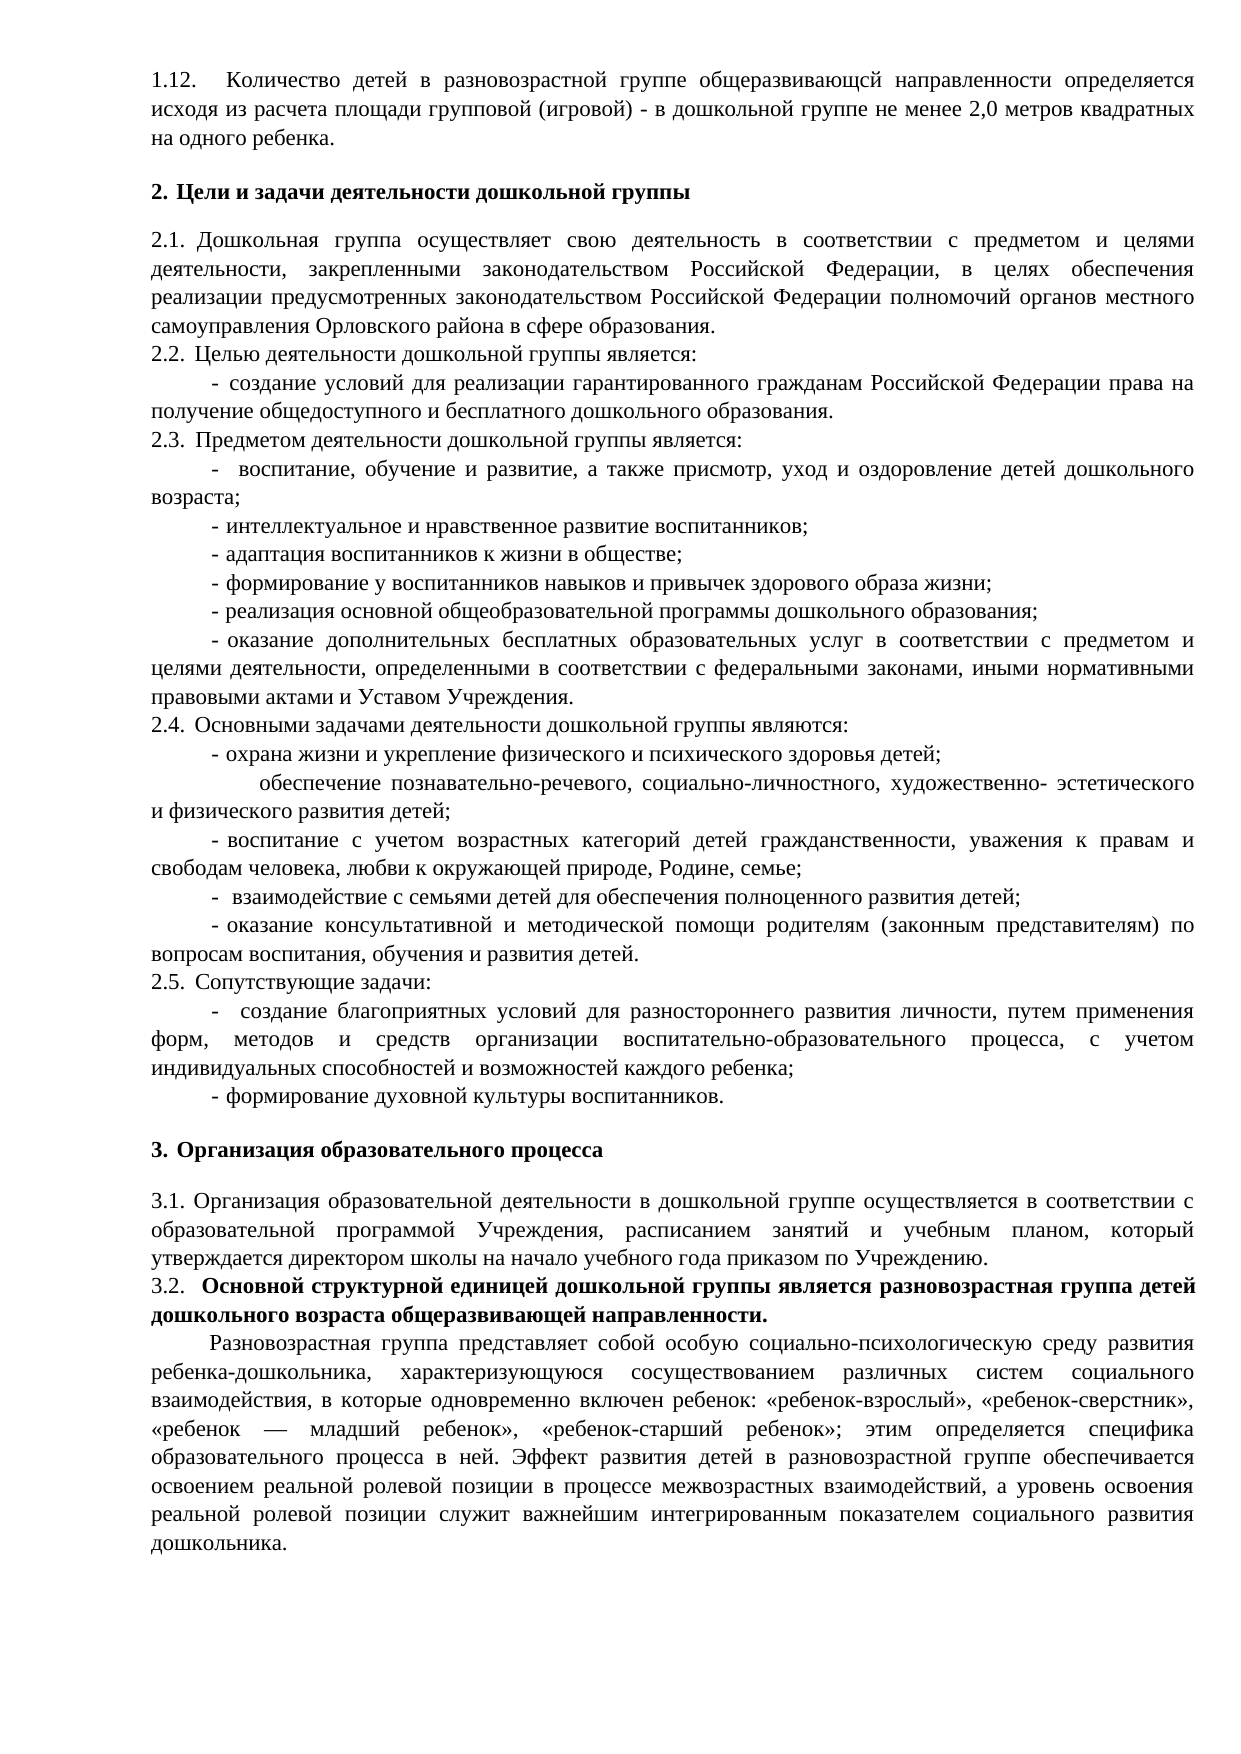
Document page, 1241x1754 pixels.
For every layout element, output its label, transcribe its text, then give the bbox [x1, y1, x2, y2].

list формирование духовной культуры воспитанников. [151, 1081, 1198, 1109]
list реализация основной общеобразовательной программы дошкольного образования; [151, 596, 1198, 624]
list формирование у воспитанников навыков и привычек здорового образа жизни; [151, 567, 1198, 596]
text Разновозрастная группа представляет собой особую социально-психологическую среду развития ребенка-дошкольника, характеризующуюся сосуществованием различных систем социального взаимодействия, в которые одновременно включен ребенок: «ребенок-взрослый», «ребенок-сверстник», «ребенок — младший ребенок», «ребенок-старший ребенок»; этим определяется специфика образовательного процесса в ней. Эффект развития детей в разновозрастной группе обеспечивается освоением реальной ролевой позиции в процессе межвозрастных взаимодействий, а уровень освоения реальной ролевой позиции служит важнейшим интегрированным показателем социального развития дошкольника. [151, 1328, 1196, 1556]
list адаптация воспитанников к жизни в обществе; [151, 539, 1198, 567]
list Основной структурной единицей дошкольной группы является разновозрастная группа детей дошкольного возраста общеразвивающей направленности. [151, 1271, 1196, 1328]
list воспитание, обучение и развитие, а также присмотр, уход и оздоровление детей дошкольного возраста; [151, 453, 1196, 510]
list создание условий для реализации гарантированного гражданам Российской Федерации права на получение общедоступного и бесплатного дошкольного образования. [151, 367, 1196, 424]
list воспитание с учетом возрастных категорий детей гражданственности, уважения к правам и свободам человека, любви к окружающей природе, Родине, семье; [151, 824, 1196, 881]
list Целью деятельности дошкольной группы является: [151, 339, 1198, 367]
list Количество детей в разновозрастной группе общеразвивающсй направленности определяется исходя из расчета площади групповой (игровой) - в дошкольной группе не менее 2,0 метров квадратных на одного ребенка. [151, 64, 1196, 151]
list оказание консультативной и методической помощи родителям (законным представителям) по вопросам воспитания, обучения и развития детей. [151, 910, 1196, 967]
list охрана жизни и укрепление физического и психического здоровья детей; [151, 738, 1198, 767]
list создание благоприятных условий для разностороннего развития личности, путем применения форм, методов и средств организации воспитательно-образовательного процесса, с учетом индивидуальных способностей и возможностей каждого ребенка; [151, 995, 1196, 1081]
list Основными задачами деятельности дошкольной группы являются: [151, 710, 1198, 738]
list Сопутствующие задачи: [151, 967, 1198, 995]
text 3.1. Организация образовательной деятельности в дошкольной группе осуществляется в соответствии с образовательной программой Учреждения, расписанием занятий и учебным планом, который утверждается директором школы на начало учебного года приказом по Учреждению. [151, 1186, 1196, 1271]
list взаимодействие с семьями детей для обеспечения полноценного развития детей; [151, 881, 1198, 910]
list Дошкольная группа осуществляет свою деятельность в соответствии с предметом и целями деятельности, закрепленными законодательством Российской Федерации, в целях обеспечения реализации предусмотренных законодательством Российской Федерации полномочий органов местного самоуправления Орловского района в сфере образования. [151, 225, 1196, 339]
text обеспечение познавательно-речевого, социально-личностного, художественно- эстетического и физического развития детей; [151, 767, 1196, 824]
list интеллектуальное и нравственное развитие воспитанников; [151, 510, 1198, 539]
list оказание дополнительных бесплатных образовательных услуг в соответствии с предметом и целями деятельности, определенными в соответствии с федеральными законами, иными нормативными правовыми актами и Уставом Учреждения. [151, 624, 1196, 710]
list Цели и задачи деятельности дошкольной группы [151, 181, 1198, 204]
list Организация образовательного процесса [151, 1139, 1198, 1162]
list Предметом деятельности дошкольной группы является: [151, 424, 1198, 453]
